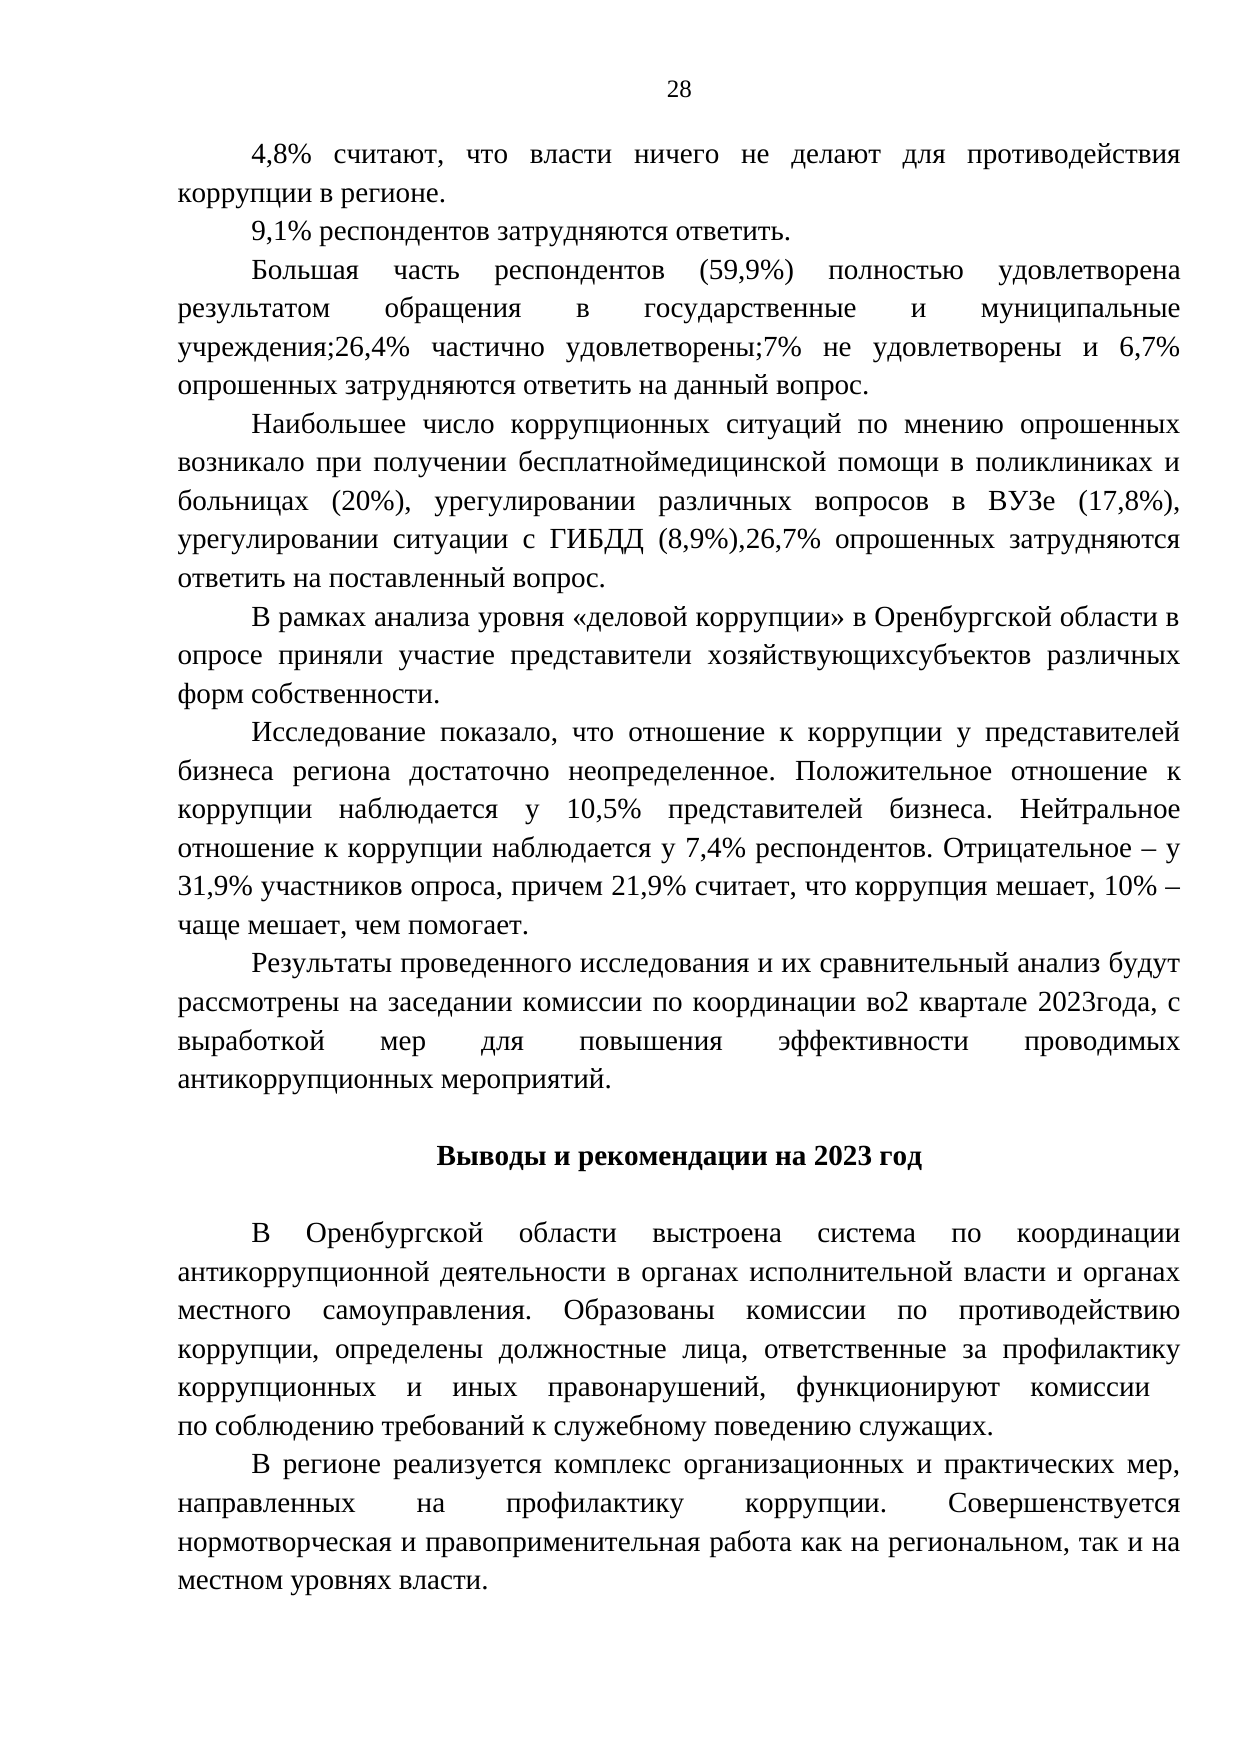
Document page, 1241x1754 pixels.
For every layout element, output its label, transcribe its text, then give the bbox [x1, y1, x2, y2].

text В регионе реализуется комплекс организационных и практических мер, направленных на профилактику коррупции. Совершенствуется нормотворческая и правоприменительная работа как на региональном, так и на местном уровнях власти. [177, 1447, 1181, 1596]
text 9,1% респондентов затрудняются ответить. [177, 213, 1181, 247]
text Результаты проведенного исследования и их сравнительный анализ будут рассмотрены на заседании комиссии по координации во2 квартале 2023года, с выработкой мер для повышения эффективности проводимых антикоррупционных мероприятий. [177, 946, 1181, 1095]
text Большая часть респондентов (59,9%) полностью удовлетворена результатом обращения в государственные и муниципальные учреждения;26,4% частично удовлетворены;7% не удовлетворены и 6,7% опрошенных затрудняются ответить на данный вопрос. [177, 252, 1181, 401]
text Наибольшее число коррупционных ситуаций по мнению опрошенных возникало при получении бесплатноймедицинской помощи в поликлиниках и больницах (20%), урегулировании различных вопросов в ВУЗе (17,8%), урегулировании ситуации с ГИБДД (8,9%),26,7% опрошенных затрудняются ответить на поставленный вопрос. [177, 406, 1181, 594]
text Выводы и рекомендации на 2023 год [177, 1138, 1181, 1172]
text 4,8% считают, что власти ничего не делают для противодействия коррупции в регионе. [177, 136, 1181, 208]
text В Оренбургской области выстроена система по координации антикоррупционной деятельности в органах исполнительной власти и органах местного самоуправления. Образованы комиссии по противодействию коррупции, определены должностные лица, ответственные за профилактику коррупционных и иных правонарушений, функционируют комиссии по соблюдению требований к служебному поведению служащих. [177, 1215, 1181, 1442]
text Исследование показало, что отношение к коррупции у представителей бизнеса региона достаточно неопределенное. Положительное отношение к коррупции наблюдается у 10,5% представителей бизнеса. Нейтральное отношение к коррупции наблюдается у 7,4% респондентов. Отрицательное – у 31,9% участников опроса, причем 21,9% считает, что коррупция мешает, 10% – чаще мешает, чем помогает. [177, 714, 1181, 941]
text В рамках анализа уровня «деловой коррупции» в Оренбургской области в опросе приняли участие представители хозяйствующихсубъектов различных форм собственности. [177, 599, 1181, 709]
